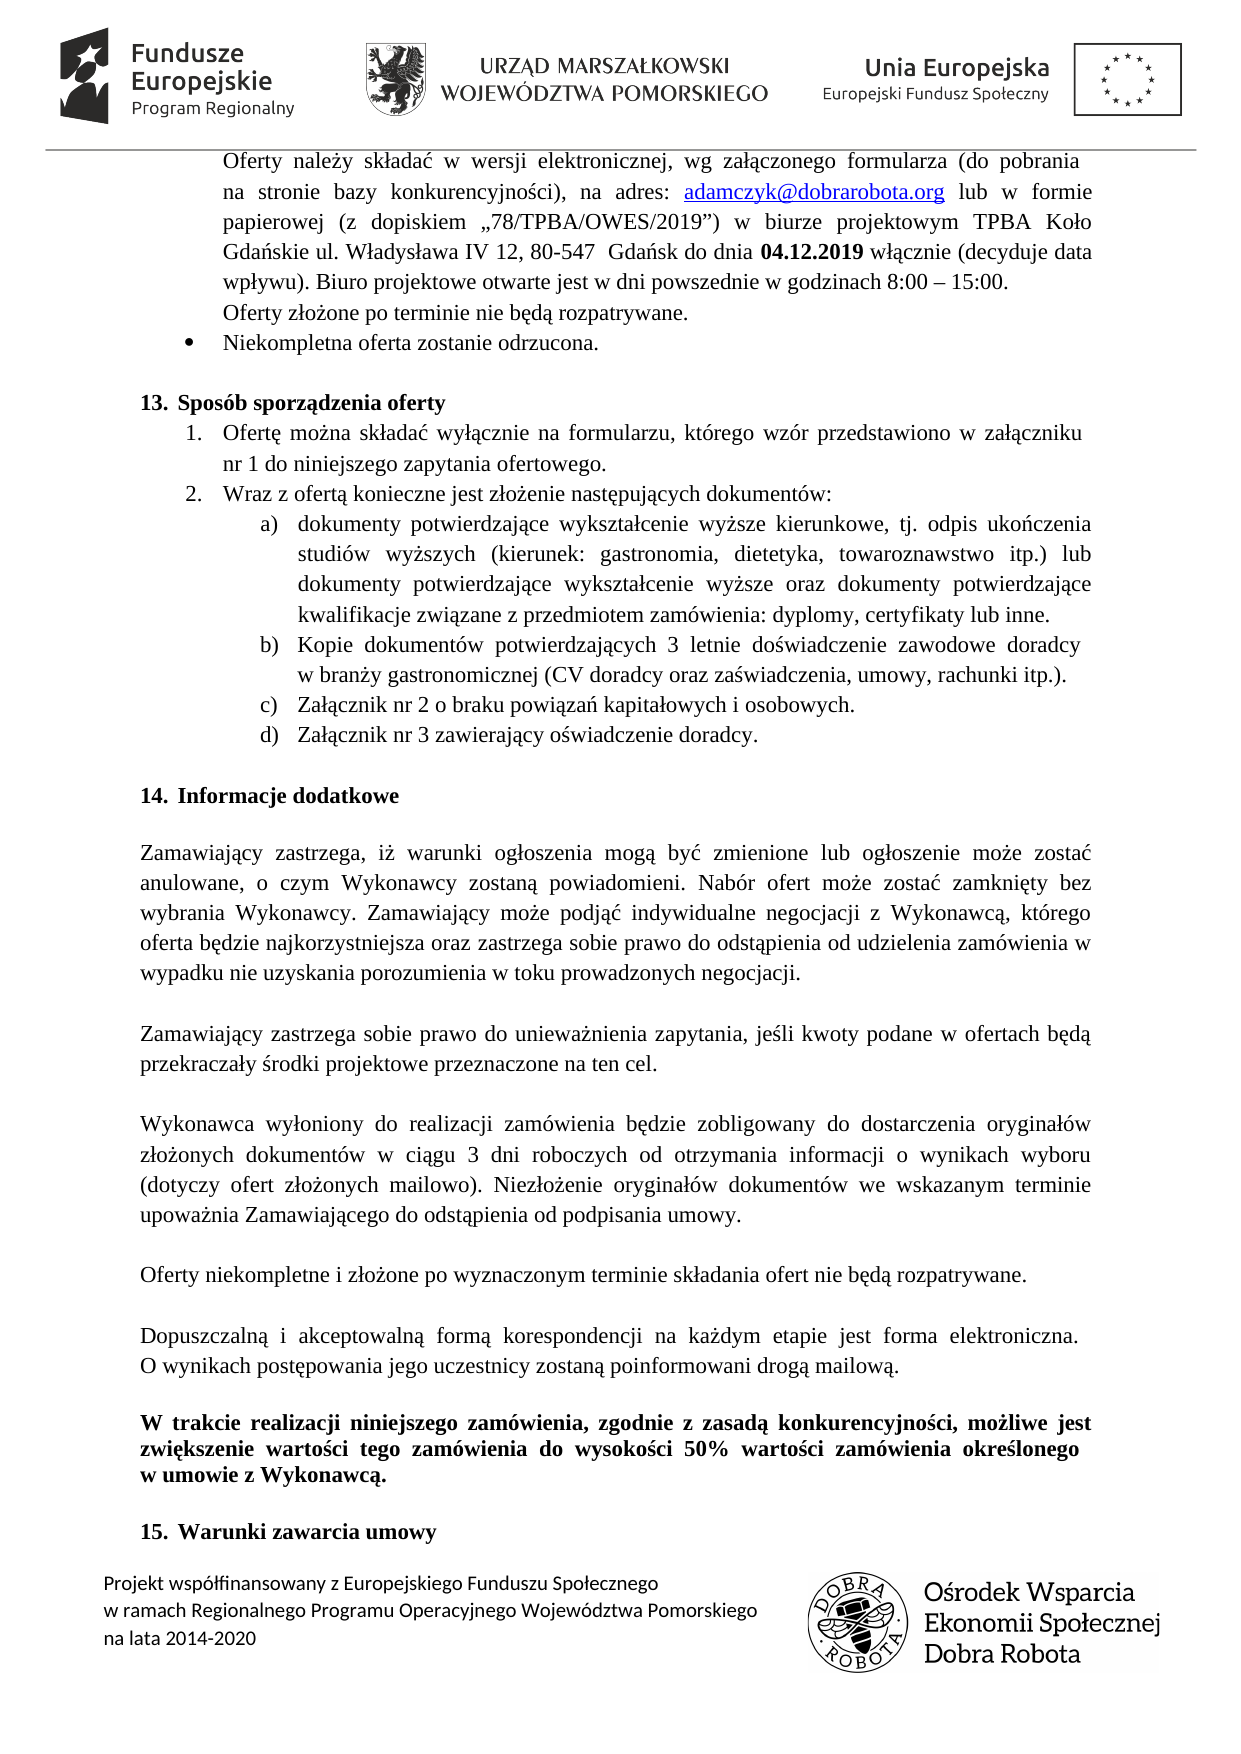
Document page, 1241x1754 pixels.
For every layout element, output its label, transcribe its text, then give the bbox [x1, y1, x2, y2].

list Warunki zawarcia umowy [140, 1518, 1093, 1544]
list Załącznik nr 3 zawierający oświadczenie doradcy. [260, 722, 1093, 748]
text Zamawiający zastrzega, iż warunki ogłoszenia mogą być zmienione lub ogłoszenie może zostać anulowane, o czym Wykonawcy zostaną powiadomieni. Nabór ofert może zostać zamknięty bez wybrania Wykonawcy. Zamawiający może podjąć indywidualne negocjacji z Wykonawcą, którego oferta będzie najkorzystniejsza oraz zastrzega sobie prawo do odstąpienia od udzielenia zamówienia w wypadku nie uzyskania porozumienia w toku prowadzonych negocjacji. [140, 838, 1093, 986]
text W trakcie realizacji niniejszego zamówienia, zgodnie z zasadą konkurencyjności, możliwe jest zwiększenie wartości tego zamówienia do wysokości 50% wartości zamówienia określonego w umowie z Wykonawcą. [140, 1409, 1093, 1488]
picture [807, 1572, 1160, 1673]
picture [45, 27, 1197, 151]
list Sposób sporządzenia oferty [140, 389, 1093, 416]
text Oferty złożone po terminie nie będą rozpatrywane. [223, 299, 1093, 325]
text Dopuszczalną i akceptowalną formą korespondencji na każdym etapie jest forma elektroniczna. O wynikach postępowania jego uczestnicy zostaną poinformowani drogą mailową. [140, 1322, 1093, 1378]
list Kopie dokumentów potwierdzających 3 letnie doświadczenie zawodowe doradcy w branży gastronomicznej (CV doradcy oraz zaświadczenia, umowy, rachunki itp.). [260, 631, 1093, 687]
list dokumenty potwierdzające wykształcenie wyższe kierunkowe, tj. odpis ukończenia studiów wyższych (kierunek: gastronomia, dietetyka, towaroznawstwo itp.) lub dokumenty potwierdzające wykształcenie wyższe oraz dokumenty potwierdzające kwalifikacje związane z przedmiotem zamówienia: dyplomy, certyfikaty lub inne. [260, 510, 1093, 627]
text Oferty należy składać w wersji elektronicznej, wg załączonego formularza (do pobrania na stronie bazy konkurencyjności), na adres: adamczyk@dobrarobota.org lub w formie papierowej (z dopiskiem „78/TPBA/OWES/2019”) w biurze projektowym TPBA Koło Gdańskie ul. Władysława IV 12, 80-547 Gdańsk do dnia 04.12.2019 włącznie (decyduje data wpływu). Biuro projektowe otwarte jest w dni powszednie w godzinach 8:00 – 15:00. [223, 148, 1093, 295]
list Ofertę można składać wyłącznie na formularzu, którego wzór przedstawiono w załączniku nr 1 do niniejszego zapytania ofertowego. [185, 419, 1093, 476]
text Wykonawca wyłoniony do realizacji zamówienia będzie zobligowany do dostarczenia oryginałów złożonych dokumentów w ciągu 3 dni roboczych od otrzymania informacji o wynikach wyboru (dotyczy ofert złożonych mailowo). Niezłożenie oryginałów dokumentów we wskazanym terminie upoważnia Zamawiającego do odstąpienia od podpisania umowy. [140, 1110, 1093, 1227]
list Wraz z ofertą konieczne jest złożenie następujących dokumentów: [185, 480, 1093, 506]
text Oferty niekompletne i złożone po wyznaczonym terminie składania ofert nie będą rozpatrywane. [140, 1261, 1093, 1288]
list Informacje dodatkowe [140, 782, 1093, 808]
list Załącznik nr 2 o braku powiązań kapitałowych i osobowych. [260, 691, 1093, 718]
list Niekompletna oferta zostanie odrzucona. [185, 329, 1093, 355]
text Zamawiający zastrzega sobie prawo do unieważnienia zapytania, jeśli kwoty podane w ofertach będą przekraczały środki projektowe przeznaczone na ten cel. [140, 1046, 1093, 1076]
